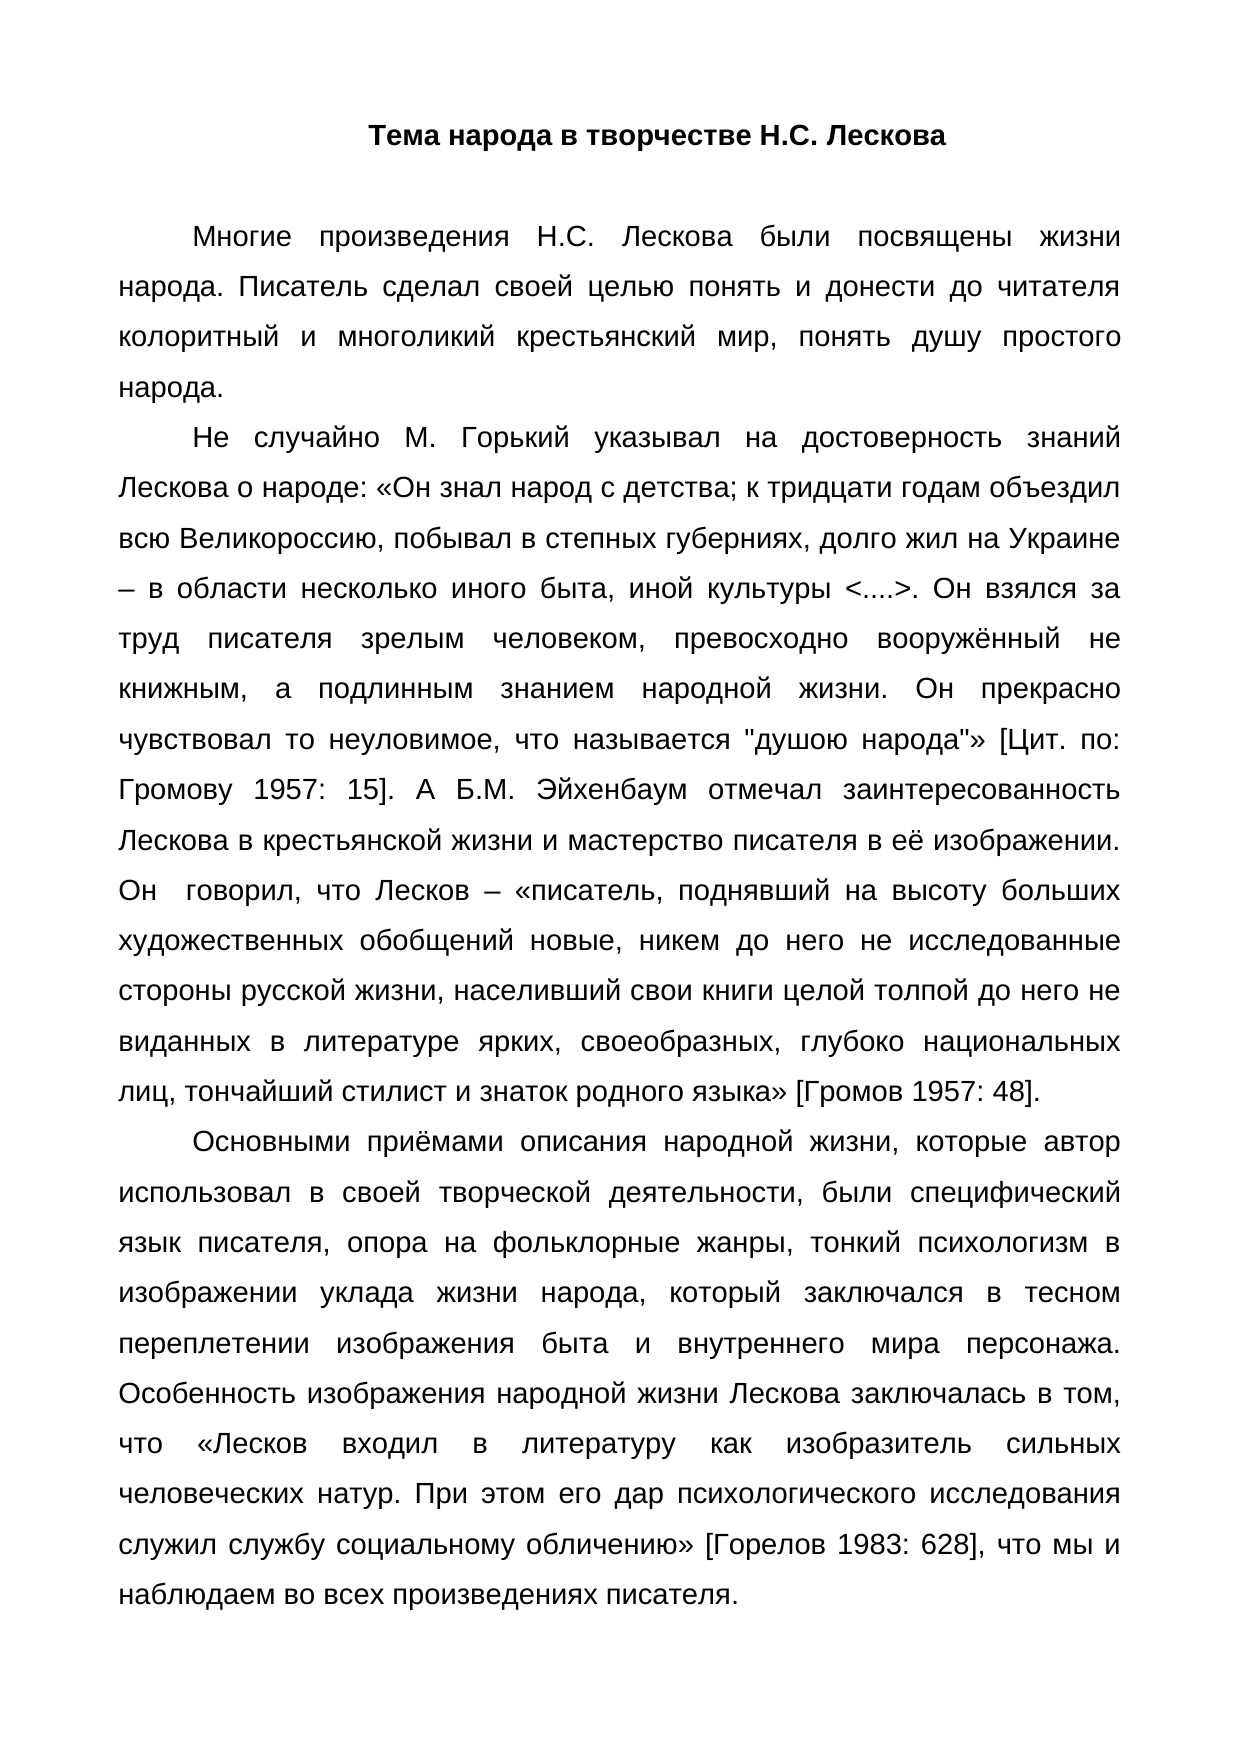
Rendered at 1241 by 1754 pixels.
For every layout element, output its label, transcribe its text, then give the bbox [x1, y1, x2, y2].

text Тема народа в творчестве Н.С. Лескова [118, 118, 1122, 152]
text Не случайно М. Горький указывал на достоверность знаний Лескова о народе: «Он знал народ с детства; к тридцати годам объездил всю Великороссию, побывал в степных губерниях, долго жил на Украине – в области несколько иного быта, иной культуры <....>. Он взялся за труд писателя зрелым человеком, превосходно вооружённый не книжным, а подлинным знанием народной жизни. Он прекрасно чувствовал то неуловимое, что называется "душою народа"» [Цит. по: Громову 1957: 15]. А Б.М. Эйхенбаум отмечал заинтересованность Лескова в крестьянской жизни и мастерство писателя в её изображении. Он говорил, что Лесков – «писатель, поднявший на высоту больших художественных обобщений новые, никем до него не исследованные стороны русской жизни, населивший свои книги целой толпой до него не виданных в литературе ярких, своеобразных, глубоко национальных лиц, тончайший стилист и знаток родного языка» [Громов 1957: 48]. [118, 420, 1122, 1108]
text Многие произведения Н.С. Лескова были посвящены жизни народа. Писатель сделал своей целью понять и донести до читателя колоритный и многоликий крестьянский мир, понять душу простого народа. [118, 219, 1122, 403]
text Основными приёмами описания народной жизни, которые автор использовал в своей творческой деятельности, были специфический язык писателя, опора на фольклорные жанры, тонкий психологизм в изображении уклада жизни народа, который заключался в тесном переплетении изображения быта и внутреннего мира персонажа. Особенность изображения народной жизни Лескова заключалась в том, что «Лесков входил в литературу как изобразитель сильных человеческих натур. При этом его дар психологического исследования служил службу социальному обличению» [Горелов 1983: 628], что мы и наблюдаем во всех произведениях писателя. [118, 1124, 1122, 1611]
